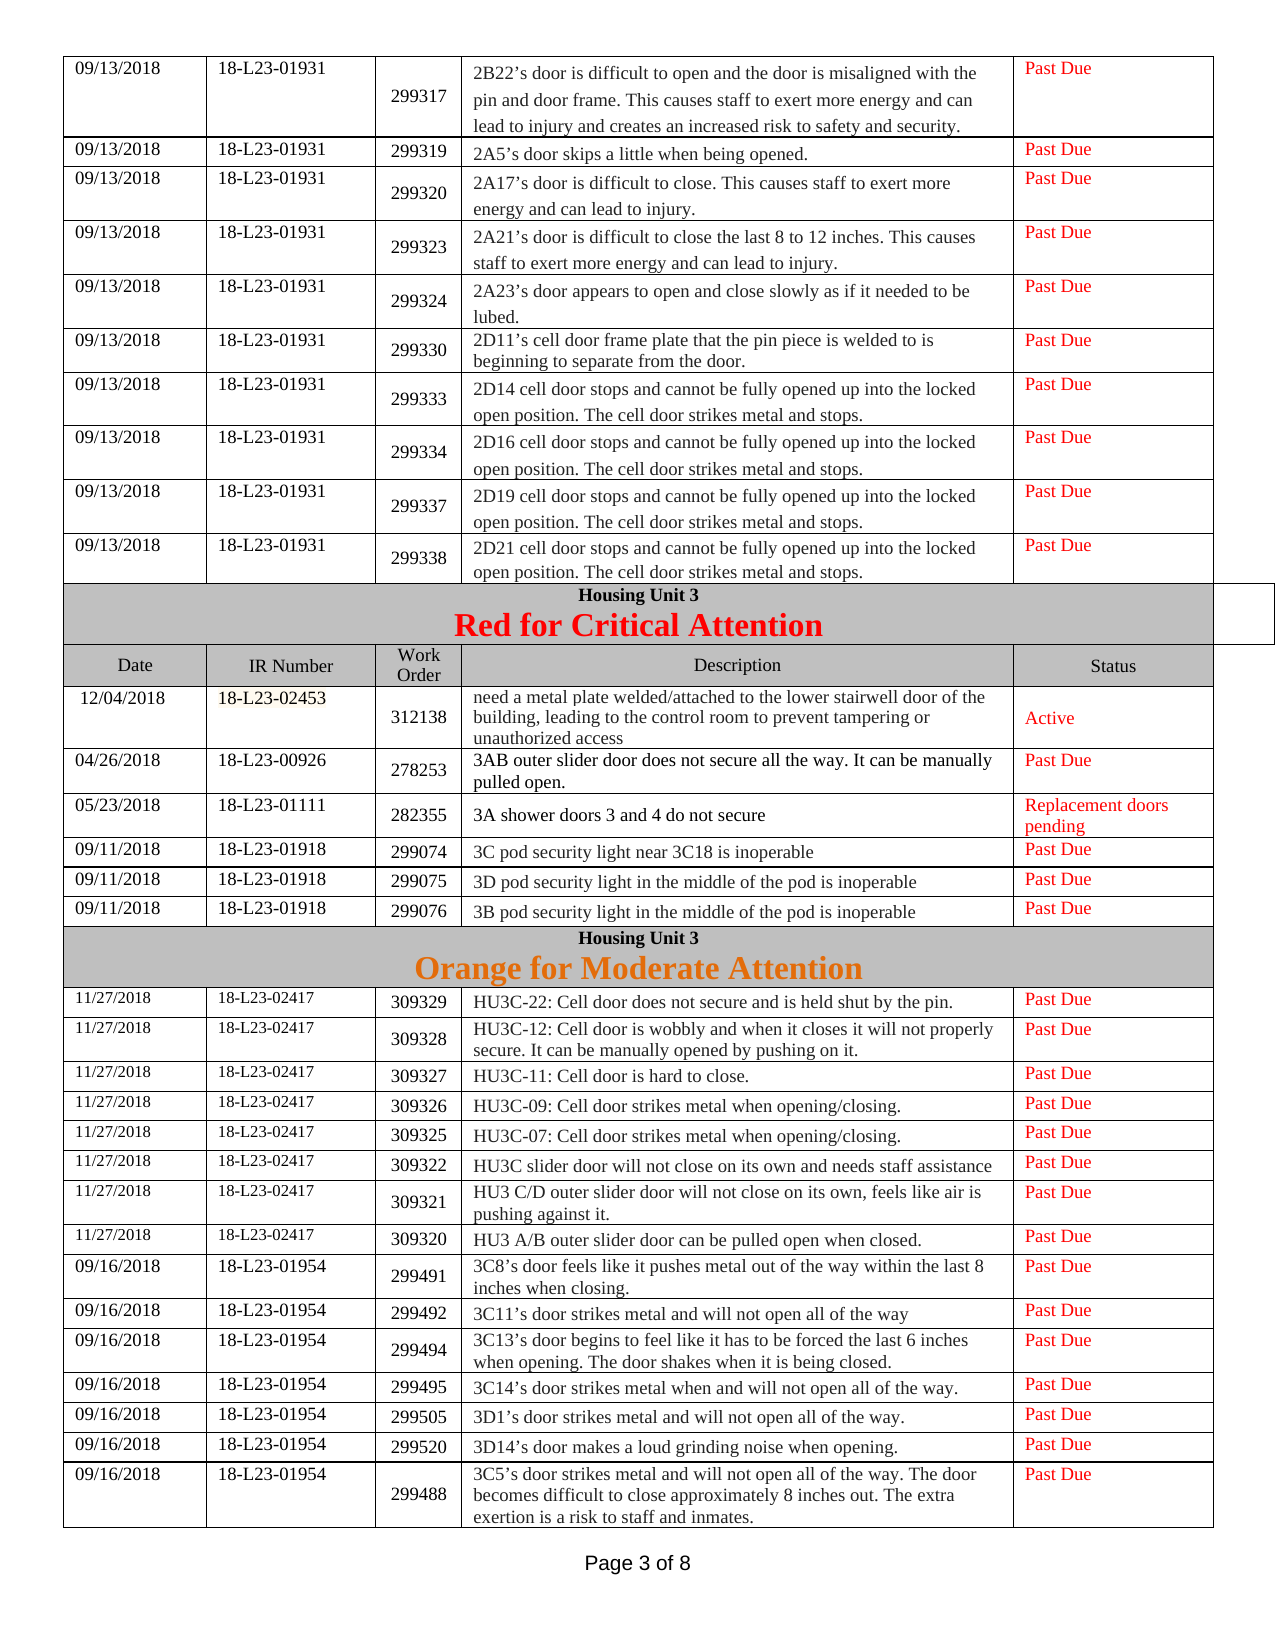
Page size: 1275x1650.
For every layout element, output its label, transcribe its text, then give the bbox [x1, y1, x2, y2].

table_cell 09/11/2018 [64, 897, 206, 926]
table_cell 3D1’s door strikes metal and will not open all of the way. [462, 1403, 1013, 1432]
table_cell Past Due [1014, 1062, 1213, 1091]
table_cell 309326 [376, 1092, 461, 1120]
table_cell [1214, 584, 1274, 644]
table_cell 299491 [376, 1255, 461, 1298]
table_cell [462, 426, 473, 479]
table_cell Past Due [1014, 1225, 1213, 1254]
table_cell Past Due [1014, 897, 1213, 926]
table_cell 18-L23-01918 [207, 838, 375, 866]
table_cell 18-L23-02417 [207, 1121, 375, 1150]
table_cell 18-L23-02417 [207, 1181, 375, 1224]
table_cell 18-L23-01954 [207, 1299, 375, 1328]
table_cell Past Due [1014, 275, 1213, 327]
table_cell Past Due [1014, 138, 1213, 166]
table_cell 2D11’s cell door frame plate that the pin piece is welded to is beginning to separate from the door. [746, 329, 1013, 372]
table_cell Work Order [376, 645, 461, 686]
table_cell 3D14’s door makes a loud grinding noise when opening. [462, 1433, 1013, 1461]
table_cell 309328 [376, 1018, 461, 1061]
table_cell 18-L23-01931 [207, 426, 375, 479]
table_cell HU3 A/B outer slider door can be pulled open when closed. [462, 1225, 1013, 1254]
table_cell 299323 [376, 221, 461, 274]
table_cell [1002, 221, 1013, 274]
table_cell 18-L23-02453 [207, 687, 375, 748]
table_cell Active [1014, 687, 1213, 748]
table_cell 18-L23-01931 [207, 534, 375, 583]
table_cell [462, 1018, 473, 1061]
table_cell 18-L23-01931 [207, 373, 375, 425]
table_cell 309321 [376, 1181, 461, 1224]
table_cell Description [462, 645, 1013, 686]
table_cell 09/16/2018 [64, 1373, 206, 1402]
table_cell Past Due [1014, 1403, 1213, 1432]
table_cell 09/13/2018 [64, 426, 206, 479]
table_cell 3C11’s door strikes metal and will not open all of the way [462, 1299, 1013, 1328]
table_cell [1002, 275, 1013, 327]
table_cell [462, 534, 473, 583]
table_cell Past Due [1014, 1018, 1213, 1061]
table_cell Past Due [1014, 329, 1213, 372]
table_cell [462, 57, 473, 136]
table_cell 18-L23-01931 [207, 480, 375, 533]
table_cell Past Due [1014, 1463, 1213, 1527]
table_cell 3AB outer slider door does not secure all the way. It can be manually pulled open. [462, 749, 1013, 792]
table_cell 18-L23-02417 [207, 1151, 375, 1180]
table_cell 299076 [376, 897, 461, 926]
table_cell 04/26/2018 [64, 749, 206, 792]
table_cell 18-L23-01954 [207, 1433, 375, 1461]
table_cell 299492 [376, 1299, 461, 1328]
table_cell 18-L23-01954 [207, 1463, 375, 1527]
table_cell 2A5’s door skips a little when being opened. [462, 138, 1013, 166]
table_cell Past Due [1014, 167, 1213, 220]
table_cell Past Due [1014, 868, 1213, 896]
table_cell 18-L23-01931 [207, 275, 375, 327]
table_cell 3C14’s door strikes metal when and will not open all of the way. [462, 1373, 1013, 1402]
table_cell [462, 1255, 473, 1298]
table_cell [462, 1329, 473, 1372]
table_cell 18-L23-01954 [207, 1373, 375, 1402]
table_cell 278253 [376, 749, 461, 792]
table_cell 09/13/2018 [64, 57, 206, 136]
table_cell 09/16/2018 [64, 1299, 206, 1328]
table_cell 09/13/2018 [64, 138, 206, 166]
table_cell 11/27/2018 [64, 1225, 206, 1254]
table_cell 09/13/2018 [64, 221, 206, 274]
table_cell 309320 [376, 1225, 461, 1254]
table_cell Past Due [1014, 1299, 1213, 1328]
table_cell 09/16/2018 [64, 1255, 206, 1298]
table_cell Past Due [1014, 1433, 1213, 1461]
table_cell 18-L23-01918 [207, 897, 375, 926]
table_cell Housing Unit 3 Red for Critical Attention [64, 584, 1213, 644]
table_cell HU3 C/D outer slider door will not close on its own, feels like air is pushing against it. [610, 1181, 1013, 1224]
table_cell Past Due [1014, 1151, 1213, 1180]
table_cell HU3C slider door will not close on its own and needs staff assistance [462, 1151, 1013, 1180]
table_cell 299320 [376, 167, 461, 220]
table_cell IR Number [207, 645, 375, 686]
table_cell 299319 [376, 138, 461, 166]
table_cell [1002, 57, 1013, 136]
table_cell 05/23/2018 [64, 794, 206, 837]
table_cell 309329 [376, 988, 461, 1017]
table_cell 09/16/2018 [64, 1329, 206, 1372]
table_cell HU3C-07: Cell door strikes metal when opening/closing. [462, 1121, 1013, 1150]
table_cell 299337 [376, 480, 461, 533]
table_cell Past Due [1014, 1121, 1213, 1150]
table_cell 299505 [376, 1403, 461, 1432]
table_cell 18-L23-01111 [207, 794, 375, 837]
table_cell 299333 [376, 373, 461, 425]
table_cell 09/13/2018 [64, 480, 206, 533]
table_cell 09/11/2018 [64, 838, 206, 866]
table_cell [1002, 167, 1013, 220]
table_cell HU3C-11: Cell door is hard to close. [462, 1062, 1013, 1091]
table_cell 11/27/2018 [64, 1151, 206, 1180]
table_cell 3A shower doors 3 and 4 do not secure [462, 794, 1013, 837]
table_cell Past Due [1014, 534, 1213, 583]
table_cell Housing Unit 3 Orange for Moderate Attention [64, 927, 1213, 987]
table_cell 11/27/2018 [64, 1018, 206, 1061]
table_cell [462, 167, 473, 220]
table_cell Replacement doors pending [1014, 794, 1213, 837]
table_cell 299338 [376, 534, 461, 583]
table_cell 299324 [376, 275, 461, 327]
table_cell 3C8’s door feels like it pushes metal out of the way within the last 8 inches when closing. [630, 1255, 1013, 1298]
table_cell 282355 [376, 794, 461, 837]
table_cell Past Due [1014, 373, 1213, 425]
table_cell 18-L23-00926 [207, 749, 375, 792]
table_cell 09/16/2018 [64, 1403, 206, 1432]
table_cell 11/27/2018 [64, 1062, 206, 1091]
table_cell Past Due [1014, 1255, 1213, 1298]
table_cell 299488 [376, 1463, 461, 1527]
table_cell 299330 [376, 329, 461, 372]
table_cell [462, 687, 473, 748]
table_cell 18-L23-01918 [207, 868, 375, 896]
table_cell Past Due [1014, 57, 1213, 136]
table_cell 18-L23-02417 [207, 1062, 375, 1091]
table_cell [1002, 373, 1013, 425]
table_cell need a metal plate welded/attached to the lower stairwell door of the building, leading to the control room to prevent tampering or unauthorized access [623, 687, 1013, 748]
table_cell Status [1014, 645, 1213, 686]
table_cell HU3C-22: Cell door does not secure and is held shut by the pin. [462, 988, 1013, 1017]
table_cell 299334 [376, 426, 461, 479]
table_cell 09/11/2018 [64, 868, 206, 896]
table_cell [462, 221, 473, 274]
table_cell 18-L23-02417 [207, 988, 375, 1017]
table_cell Past Due [1014, 1092, 1213, 1120]
table_cell 299075 [376, 868, 461, 896]
table_cell 11/27/2018 [64, 1181, 206, 1224]
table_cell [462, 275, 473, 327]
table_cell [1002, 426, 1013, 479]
table_cell 11/27/2018 [64, 1092, 206, 1120]
table_cell 11/27/2018 [64, 988, 206, 1017]
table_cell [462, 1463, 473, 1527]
table_cell 18-L23-01931 [207, 138, 375, 166]
table_cell 299495 [376, 1373, 461, 1402]
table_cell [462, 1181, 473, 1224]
table_cell 299494 [376, 1329, 461, 1372]
table_cell 09/16/2018 [64, 1433, 206, 1461]
table_cell 3D pod security light in the middle of the pod is inoperable [462, 868, 1013, 896]
table_cell Past Due [1014, 426, 1213, 479]
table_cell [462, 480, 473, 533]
table_cell Past Due [1014, 838, 1213, 866]
table_cell 09/13/2018 [64, 373, 206, 425]
table_cell Past Due [1014, 1329, 1213, 1372]
table_cell 09/16/2018 [64, 1463, 206, 1527]
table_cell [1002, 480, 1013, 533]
table_cell 299520 [376, 1433, 461, 1461]
table_cell 18-L23-01954 [207, 1403, 375, 1432]
table_cell Past Due [1014, 221, 1213, 274]
table_cell 18-L23-01931 [207, 57, 375, 136]
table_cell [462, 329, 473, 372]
table_cell 312138 [376, 687, 461, 748]
table_cell 09/13/2018 [64, 167, 206, 220]
table_cell 18-L23-02417 [207, 1092, 375, 1120]
table_cell 09/13/2018 [64, 275, 206, 327]
table_cell 299317 [376, 57, 461, 136]
table_cell Past Due [1014, 1373, 1213, 1402]
table_cell 3C pod security light near 3C18 is inoperable [462, 838, 1013, 866]
table_cell 18-L23-01931 [207, 221, 375, 274]
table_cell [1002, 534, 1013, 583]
table_cell 12/04/2018 [64, 687, 206, 748]
table_cell 309327 [376, 1062, 461, 1091]
table_cell Past Due [1014, 988, 1213, 1017]
table_cell 18-L23-01954 [207, 1329, 375, 1372]
table_cell 18-L23-01954 [207, 1255, 375, 1298]
table_cell 309322 [376, 1151, 461, 1180]
table_cell 18-L23-01931 [207, 167, 375, 220]
table_cell 09/13/2018 [64, 534, 206, 583]
table_cell 11/27/2018 [64, 1121, 206, 1150]
table_cell 09/13/2018 [64, 329, 206, 372]
table_cell Past Due [1014, 1181, 1213, 1224]
table_cell 18-L23-02417 [207, 1225, 375, 1254]
table_cell 3C5’s door strikes metal and will not open all of the way. The door becomes difficult to close approximately 8 inches out. The extra exertion is a risk to staff and inmates. [754, 1463, 1013, 1527]
table_cell 3B pod security light in the middle of the pod is inoperable [462, 897, 1013, 926]
table_cell 18-L23-02417 [207, 1018, 375, 1061]
table_cell Date [64, 645, 206, 686]
table_cell 299074 [376, 838, 461, 866]
table_cell HU3C-09: Cell door strikes metal when opening/closing. [462, 1092, 1013, 1120]
table_cell Past Due [1014, 480, 1213, 533]
table_cell 309325 [376, 1121, 461, 1150]
table_cell 18-L23-01931 [207, 329, 375, 372]
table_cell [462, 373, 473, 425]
table_cell Past Due [1014, 749, 1213, 792]
